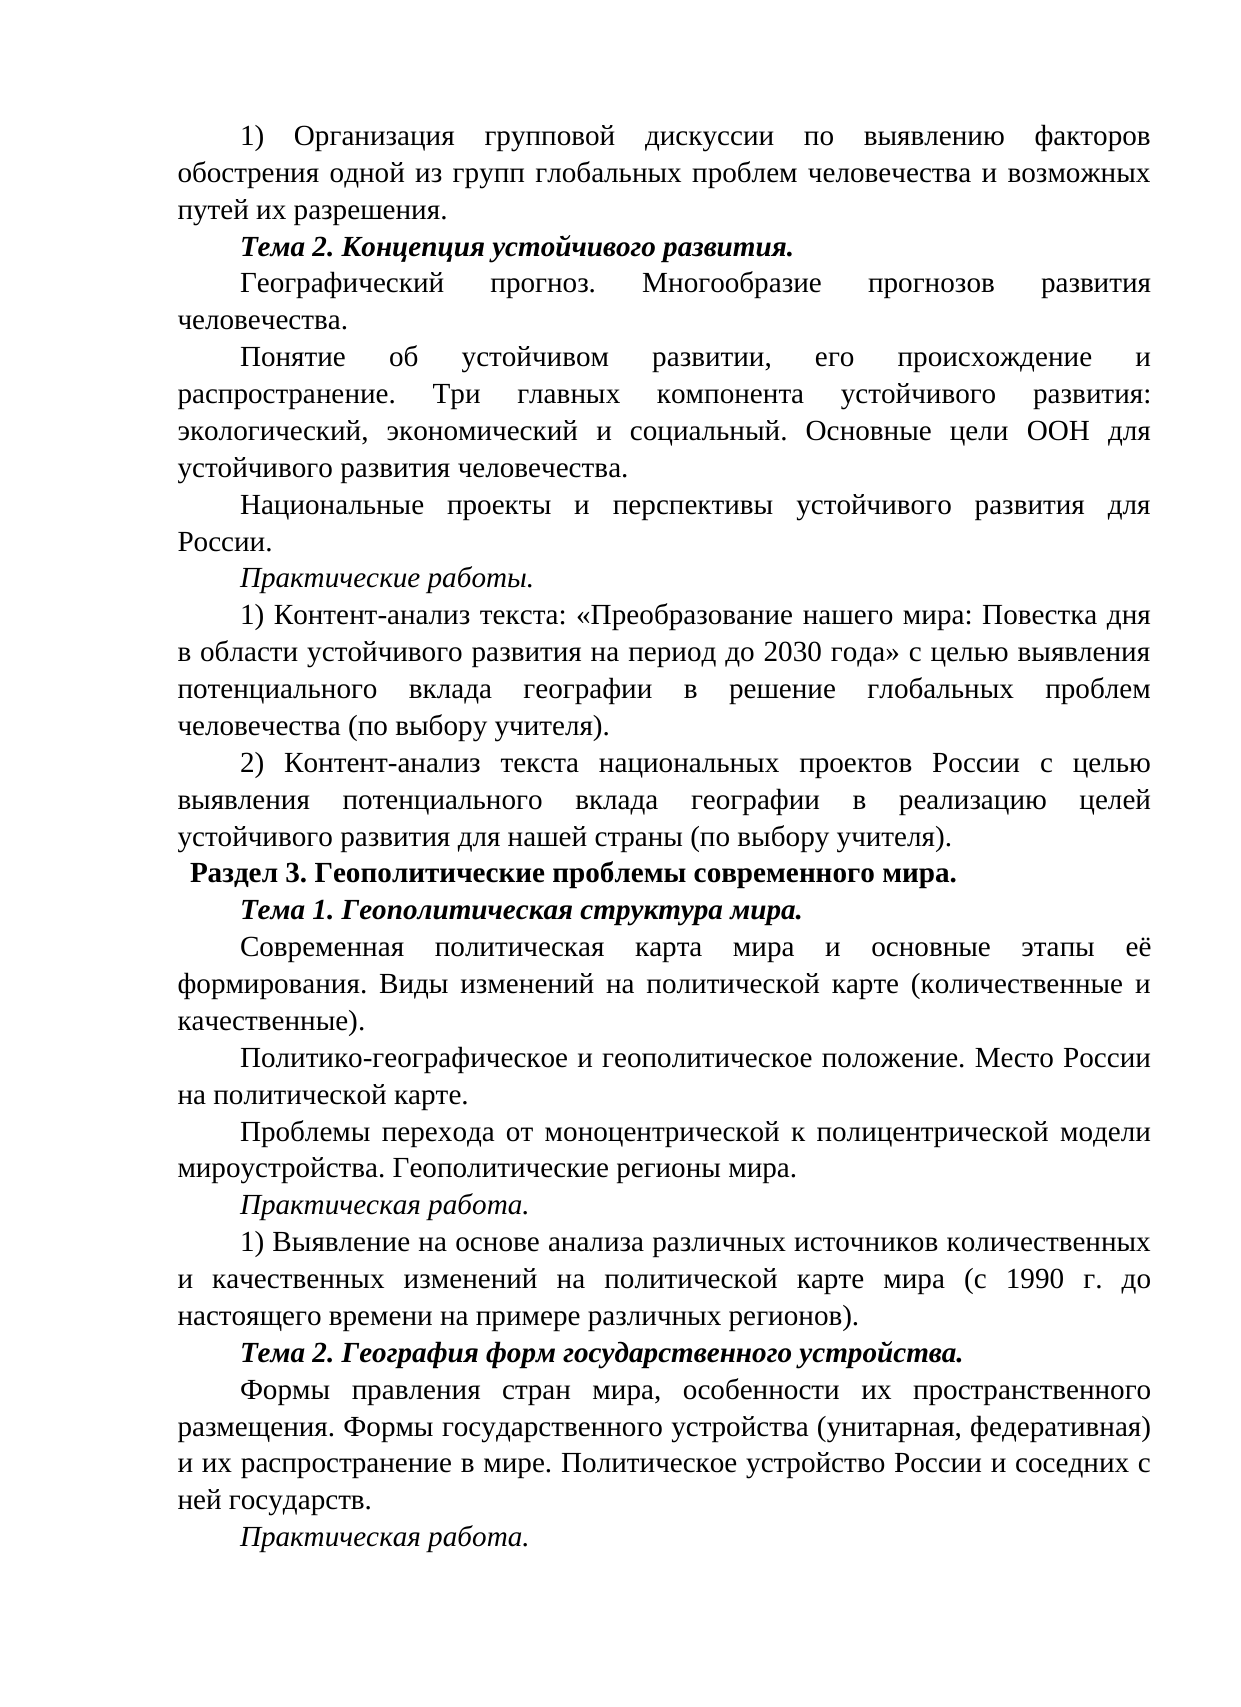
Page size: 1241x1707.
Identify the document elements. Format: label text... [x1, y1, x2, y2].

text Формы правления стран мира, особенности их пространственного размещения. Формы государственного устройства (унитарная, федеративная) и их распространение в мире. Политическое устройство России и соседних с ней государств. [177, 1372, 1152, 1516]
text Географический прогноз. Многообразие прогнозов развития человечества. [177, 266, 1152, 336]
text Практическая работа. [177, 1519, 1152, 1553]
text Тема 1. Геополитическая структура мира. [177, 892, 1152, 926]
text Понятие об устойчивом развитии, его происхождение и распространение. Три главных компонента устойчивого развития: экологический, экономический и социальный. Основные цели ООН для устойчивого развития человечества. [177, 339, 1152, 483]
text Современная политическая карта мира и основные этапы её формирования. Виды изменений на политической карте (количественные и качественные). [177, 929, 1152, 1037]
text 1) Выявление на основе анализа различных источников количественных и качественных изменений на политической карте мира (с 1990 г. до настоящего времени на примере различных регионов). [177, 1224, 1152, 1332]
text Раздел 3. Геополитические проблемы современного мира. [190, 856, 1152, 889]
text Тема 2. География форм государственного устройства. [177, 1335, 1152, 1368]
text 2) Контент-анализ текста национальных проектов России с целью выявления потенциального вклада географии в реализацию целей устойчивого развития для нашей страны (по выбору учителя). [177, 745, 1152, 852]
text 1) Организация групповой дискуссии по выявлению факторов обострения одной из групп глобальных проблем человечества и возможных путей их разрешения. [177, 118, 1152, 225]
text Практическая работа. [177, 1187, 1152, 1221]
text Проблемы перехода от моноцентрической к полицентрической модели мироустройства. Геополитические регионы мира. [177, 1114, 1152, 1184]
text 1) Контент-анализ текста: «Преобразование нашего мира: Повестка дня в области устойчивого развития на период до 2030 года» с целью выявления потенциального вклада географии в решение глобальных проблем человечества (по выбору учителя). [177, 597, 1152, 742]
text Тема 2. Концепция устойчивого развития. [177, 229, 1152, 262]
text Практические работы. [177, 561, 1152, 594]
text Национальные проекты и перспективы устойчивого развития для России. [177, 487, 1152, 557]
text Политико-географическое и геополитическое положение. Место России на политической карте. [177, 1040, 1152, 1110]
